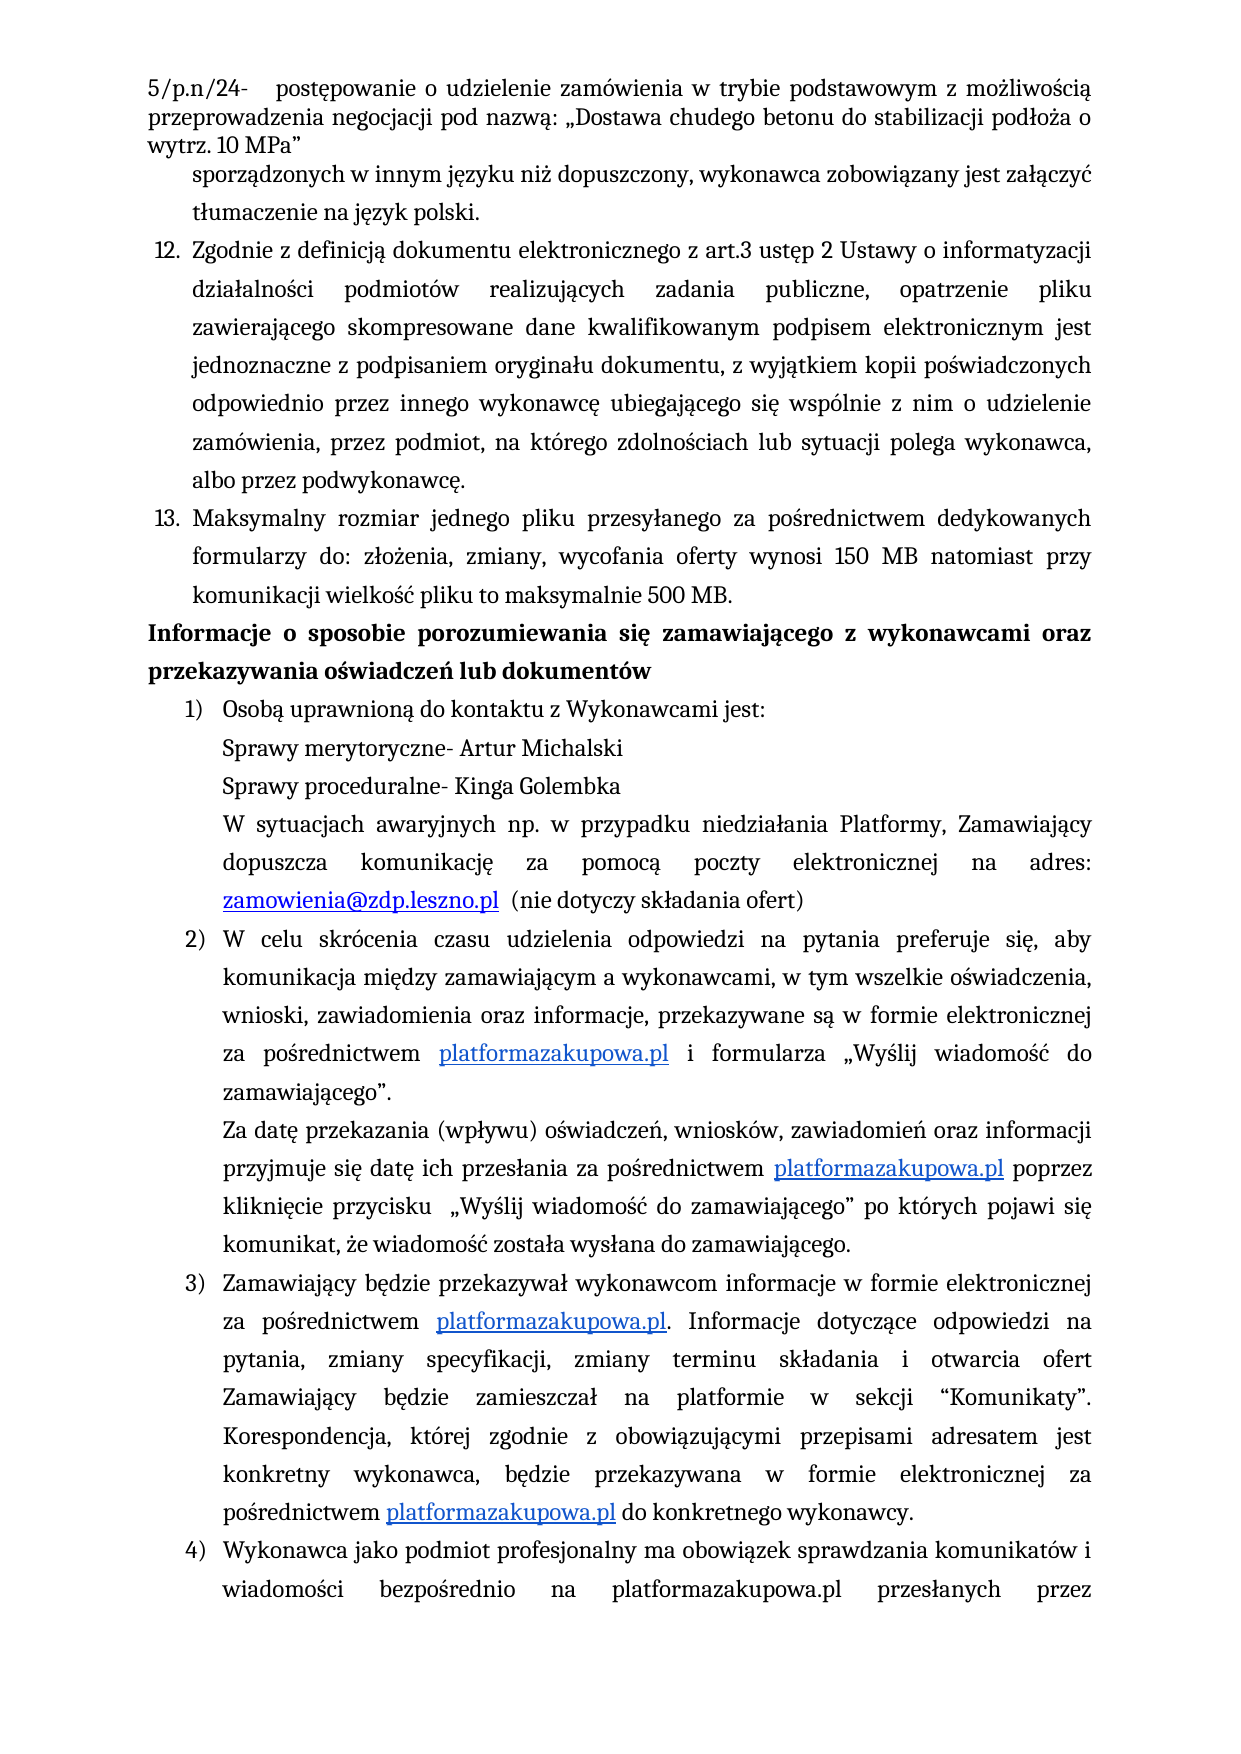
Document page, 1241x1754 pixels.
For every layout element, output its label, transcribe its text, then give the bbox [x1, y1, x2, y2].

text Za datę przekazania (wpływu) oświadczeń, wniosków, zawiadomień oraz informacji przyjmuje się datę ich przesłania za pośrednictwem platformazakupowa.pl poprzez kliknięcie przycisku „Wyślij wiadomość do zamawiającego” po których pojawi się komunikat, że wiadomość została wysłana do zamawiającego. [223, 1116, 1093, 1259]
list Zgodnie z definicją dokumentu elektronicznego z art.3 ustęp 2 Ustawy o informatyzacji działalności podmiotów realizujących zadania publiczne, opatrzenie pliku zawierającego skompresowane dane kwalifikowanym podpisem elektronicznym jest jednoznaczne z podpisaniem oryginału dokumentu, z wyjątkiem kopii poświadczonych odpowiednio przez innego wykonawcę ubiegającego się wspólnie z nim o udzielenie zamówienia, przez podmiot, na którego zdolnościach lub sytuacji polega wykonawca, albo przez podwykonawcę. [154, 236, 1093, 494]
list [154, 160, 1093, 227]
text W sytuacjach awaryjnych np. w przypadku niedziałania Platformy, Zamawiający dopuszcza komunikację za pomocą poczty elektronicznej na adres: zamowienia@zdp.leszno.pl (nie dotyczy składania ofert) [223, 810, 1093, 915]
subtitle Informacje o sposobie porozumiewania się zamawiającego z wykonawcami oraz przekazywania oświadczeń lub dokumentów [148, 619, 1093, 686]
list Maksymalny rozmiar jednego pliku przesyłanego za pośrednictwem dedykowanych formularzy do: złożenia, zmiany, wycofania oferty wynosi 150 MB natomiast przy komunikacji wielkość pliku to maksymalnie 500 MB. [154, 504, 1093, 609]
list Osobą uprawnioną do kontaktu z Wykonawcami jest: [185, 695, 1093, 724]
list Zamawiający będzie przekazywał wykonawcom informacje w formie elektronicznej za pośrednictwem platformazakupowa.pl. Informacje dotyczące odpowiedzi na pytania, zmiany specyfikacji, zmiany terminu składania i otwarcia ofert Zamawiający będzie zamieszczał na platformie w sekcji “Komunikaty”. Korespondencja, której zgodnie z obowiązującymi przepisami adresatem jest konkretny wykonawca, będzie przekazywana w formie elektronicznej za pośrednictwem platformazakupowa.pl do konkretnego wykonawcy. [185, 1269, 1093, 1527]
text Sprawy merytoryczne- Artur Michalski [223, 733, 1093, 762]
text Sprawy proceduralne- Kinga Golembka [223, 772, 1093, 800]
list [185, 1536, 1093, 1603]
list W celu skrócenia czasu udzielenia odpowiedzi na pytania preferuje się, aby komunikacja między zamawiającym a wykonawcami, w tym wszelkie oświadczenia, wnioski, zawiadomienia oraz informacje, przekazywane są w formie elektronicznej za pośrednictwem platformazakupowa.pl i formularza „Wyślij wiadomość do zamawiającego”. [185, 924, 1093, 1106]
